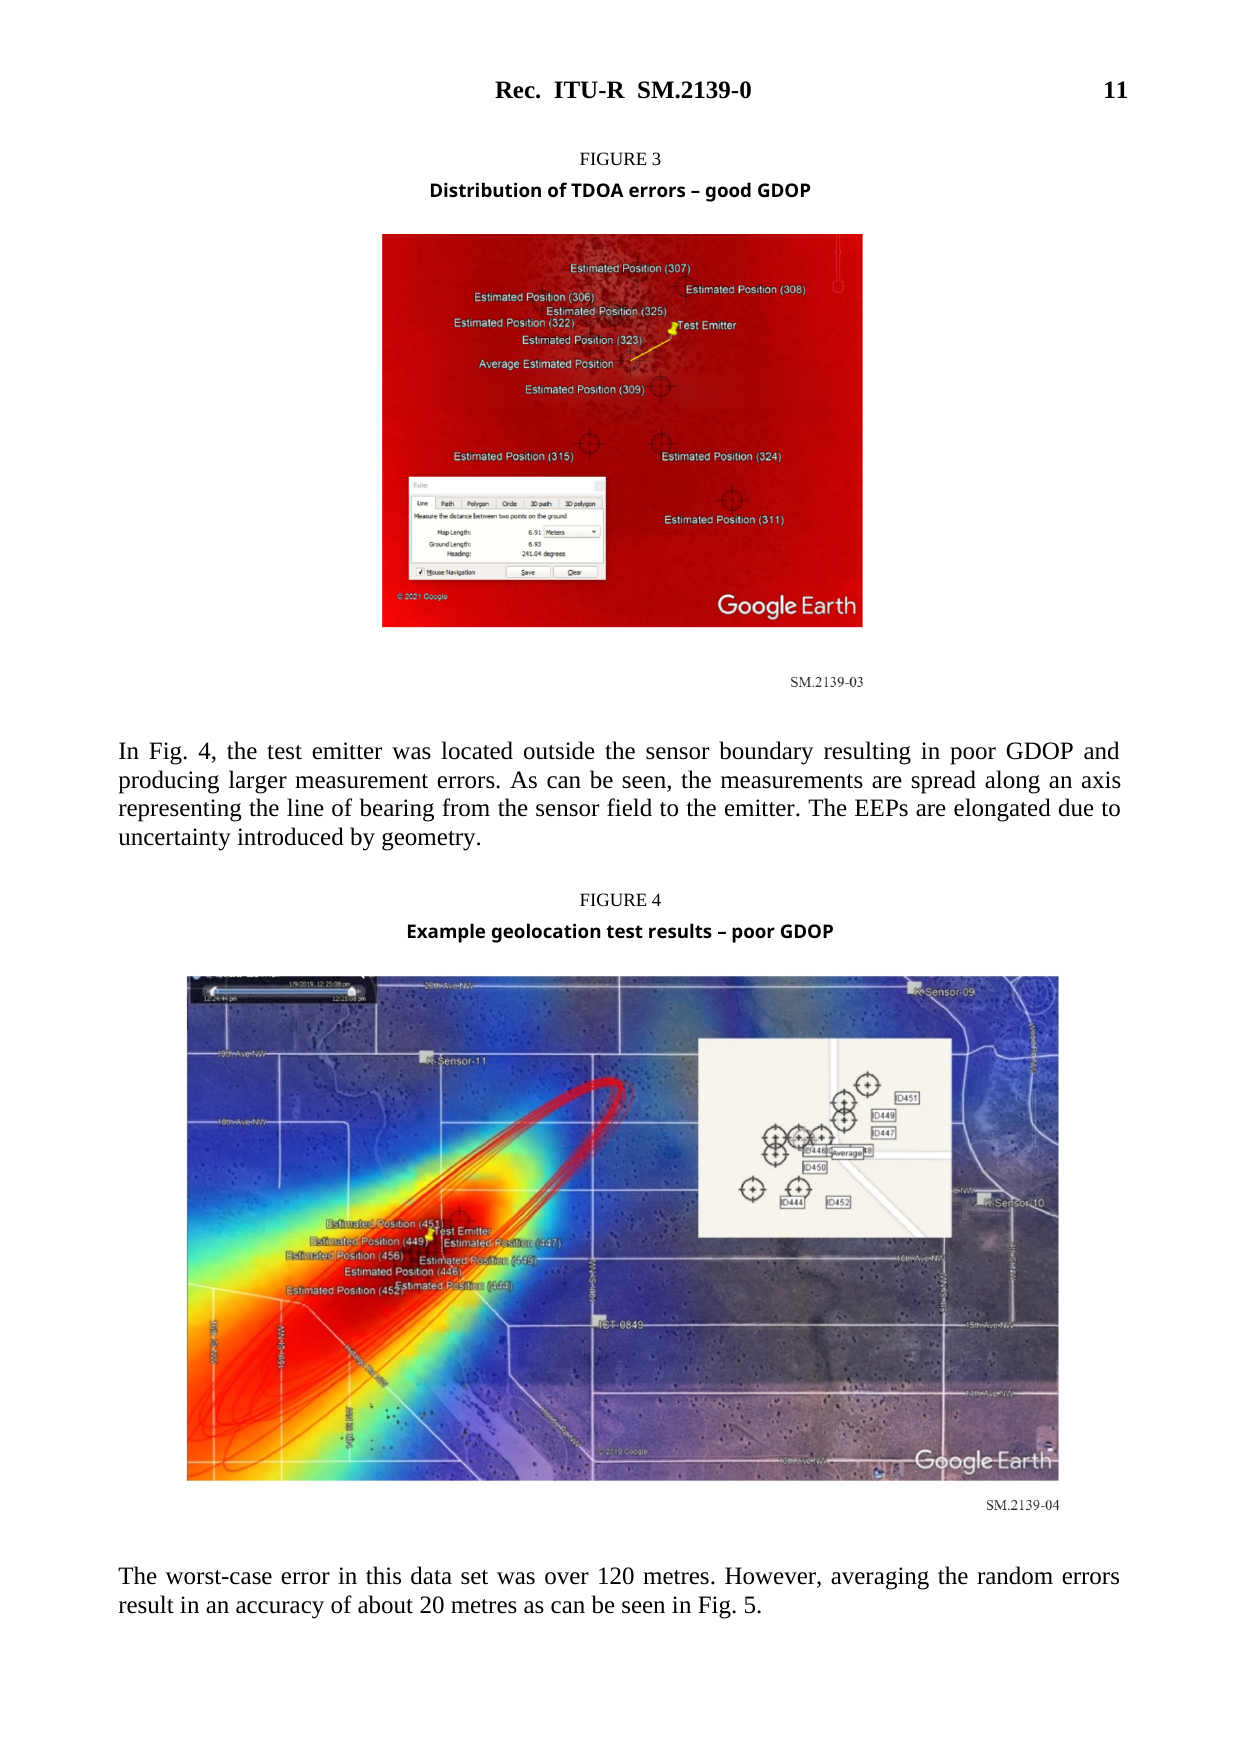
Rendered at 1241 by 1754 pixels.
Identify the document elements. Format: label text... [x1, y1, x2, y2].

title The worst-case error in this data set was over 120 metres. However, averaging the random errors result in an accuracy of about 20 metres as can be seen in Fig. 5. [118, 1561, 1122, 1619]
title Distribution of TDOA errors – good GDOP [118, 178, 1122, 203]
picture [361, 215, 880, 703]
title In Fig. 4, the test emitter was located outside the sensor boundary resulting in poor GDOP and producing larger measurement errors. As can be seen, the measurements are spread along an axis representing the line of bearing from the sensor field to the emitter. The EEPs are elongated due to uncertainty introduced by geometry. [118, 736, 1122, 851]
picture [171, 956, 1069, 1528]
text FIGURE 4 [118, 888, 1122, 910]
text FIGURE 3 [118, 148, 1122, 169]
title Example geolocation test results – poor GDOP [118, 918, 1122, 944]
